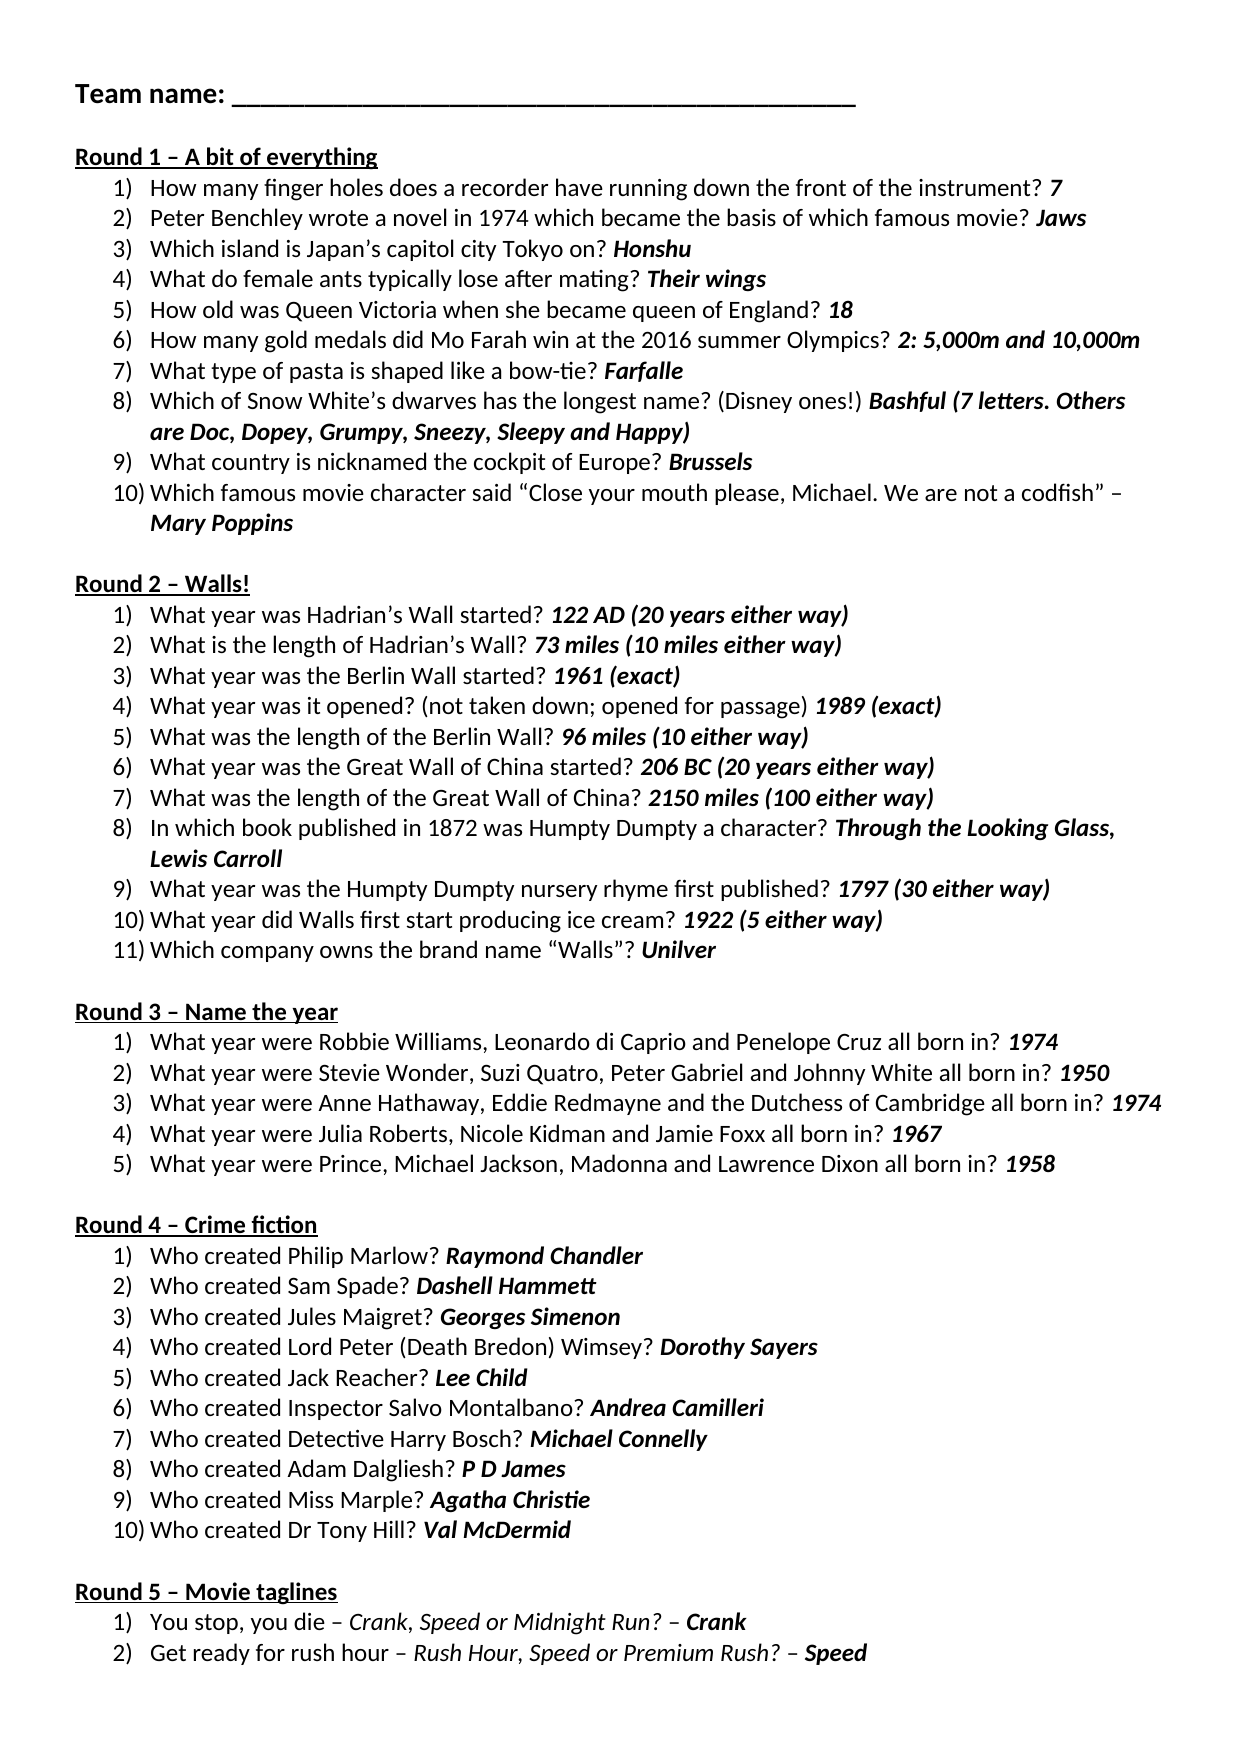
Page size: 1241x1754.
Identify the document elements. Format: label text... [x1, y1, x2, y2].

list Who created Detective Harry Bosch? Michael Connelly [112, 1423, 1165, 1453]
list What year were Robbie Williams, Leonardo di Caprio and Penelope Cruz all born in? 1974 [112, 1026, 1165, 1057]
text Round 3 – Name the year [75, 996, 1165, 1026]
list Who created Lord Peter (Death Bredon) Wimsey? Dorothy Sayers [112, 1331, 1165, 1362]
list What was the length of the Berlin Wall? 96 miles (10 either way) [112, 721, 1165, 752]
list What year was the Berlin Wall started? 1961 (exact) [112, 660, 1165, 691]
list What year was the Great Wall of China started? 206 BC (20 years either way) [112, 752, 1165, 782]
list What year was Hadrian’s Wall started? 122 AD (20 years either way) [112, 599, 1165, 629]
list Who created Jules Maigret? Georges Simenon [112, 1301, 1165, 1331]
list What year were Julia Roberts, Nicole Kidman and Jamie Foxx all born in? 1967 [112, 1118, 1165, 1148]
text Round 2 – Walls! [75, 568, 1165, 599]
list Peter Benchley wrote a novel in 1974 which became the basis of which famous movie? Jaws [112, 202, 1165, 233]
list What year were Prince, Michael Jackson, Madonna and Lawrence Dixon all born in? 1958 [112, 1148, 1165, 1179]
text Round 4 – Crime fiction [75, 1209, 1165, 1240]
list Get ready for rush hour – Rush Hour, Speed or Premium Rush? – Speed [112, 1637, 1165, 1667]
list What country is nicknamed the cockpit of Europe? Brussels [112, 446, 1165, 477]
list Which island is Japan’s capitol city Tokyo on? Honshu [112, 233, 1165, 263]
list Who created Dr Tony Hill? Val McDermid [112, 1514, 1165, 1545]
list Who created Miss Marple? Agatha Christie [112, 1484, 1165, 1514]
list What was the length of the Great Wall of China? 2150 miles (100 either way) [112, 782, 1165, 813]
list What year were Anne Hathaway, Eddie Redmayne and the Dutchess of Cambridge all born in? 1974 [112, 1087, 1165, 1118]
list What year were Stevie Wonder, Suzi Quatro, Peter Gabriel and Johnny White all born in? 1950 [112, 1057, 1165, 1087]
list Who created Philip Marlow? Raymond Chandler [112, 1240, 1165, 1270]
list How old was Queen Victoria when she became queen of England? 18 [112, 294, 1165, 324]
list Who created Inspector Salvo Montalbano? Andrea Camilleri [112, 1392, 1165, 1423]
list What year was the Humpty Dumpty nursery rhyme first published? 1797 (30 either way) [112, 874, 1165, 904]
list You stop, you die – Crank, Speed or Midnight Run? – Crank [112, 1606, 1165, 1637]
list What do female ants typically lose after mating? Their wings [112, 263, 1165, 294]
list What is the length of Hadrian’s Wall? 73 miles (10 miles either way) [112, 629, 1165, 660]
list How many gold medals did Mo Farah win at the 2016 summer Olympics? 2: 5,000m and 10,000m [112, 324, 1165, 355]
list What year was it opened? (not taken down; opened for passage) 1989 (exact) [112, 691, 1165, 721]
list Who created Sam Spade? Dashell Hammett [112, 1270, 1165, 1301]
list Who created Jack Reacher? Lee Child [112, 1362, 1165, 1392]
list What type of pasta is shaped like a bow-tie? Farfalle [112, 355, 1165, 385]
text Round 5 – Movie taglines [75, 1576, 1165, 1606]
list Which famous movie character said “Close your mouth please, Michael. We are not a codfish” – Mary Poppins [112, 477, 1165, 538]
text Round 1 – A bit of everything [75, 141, 1165, 172]
list What year did Walls first start producing ice cream? 1922 (5 either way) [112, 904, 1165, 935]
list Which of Snow White’s dwarves has the longest name? (Disney ones!) Bashful (7 letters. Others are Doc, Dopey, Grumpy, Sneezy, Sleepy and Happy) [112, 385, 1165, 446]
list How many finger holes does a recorder have running down the front of the instrument? 7 [112, 172, 1165, 202]
list Which company owns the brand name “Walls”? Unilver [112, 935, 1165, 965]
list In which book published in 1872 was Humpty Dumpty a character? Through the Looking Glass, Lewis Carroll [112, 813, 1165, 874]
list Who created Adam Dalgliesh? P D James [112, 1453, 1165, 1484]
